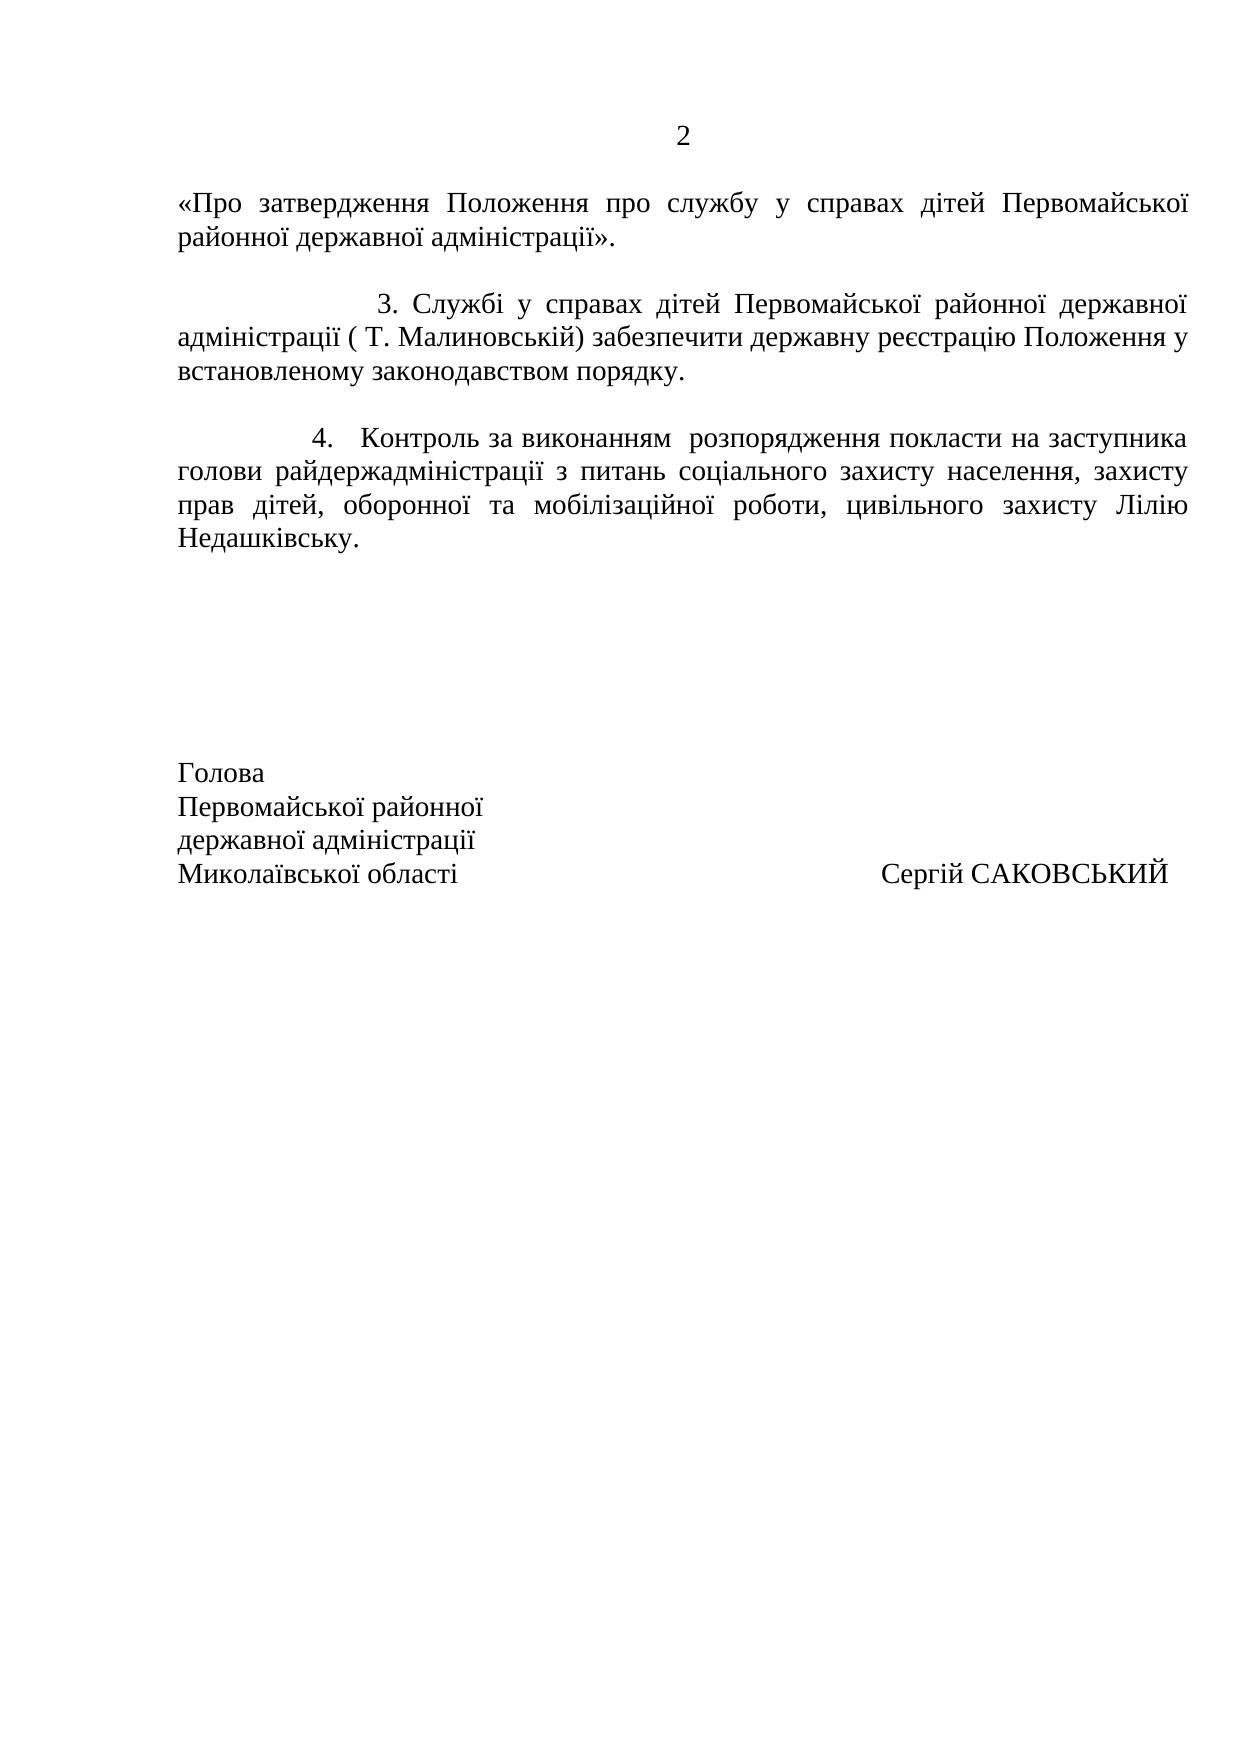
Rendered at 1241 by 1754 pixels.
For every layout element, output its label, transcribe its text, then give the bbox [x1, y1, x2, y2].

text «Про затвердження Положення про службу у справах дітей Первомайської районної державної адміністрації». [177, 185, 1190, 252]
text Первомайської районної [177, 789, 1190, 822]
text державної адміністрації [177, 822, 1190, 856]
text 2 [177, 118, 1190, 152]
text 3. Службі у справах дітей Первомайської районної державної адміністрації ( Т. Малиновській) забезпечити державну реєстрацію Положення у встановленому законодавством порядку. [177, 286, 1190, 386]
text Голова [177, 755, 1190, 789]
text 4. Контроль за виконанням розпорядження покласти на заступника голови райдержадміністрації з питань соціального захисту населення, захисту прав дітей, оборонної та мобілізаційної роботи, цивільного захисту Лілію Недашківську. [177, 420, 1190, 554]
text Миколаївської області Сергій САКОВСЬКИЙ [177, 856, 1190, 889]
